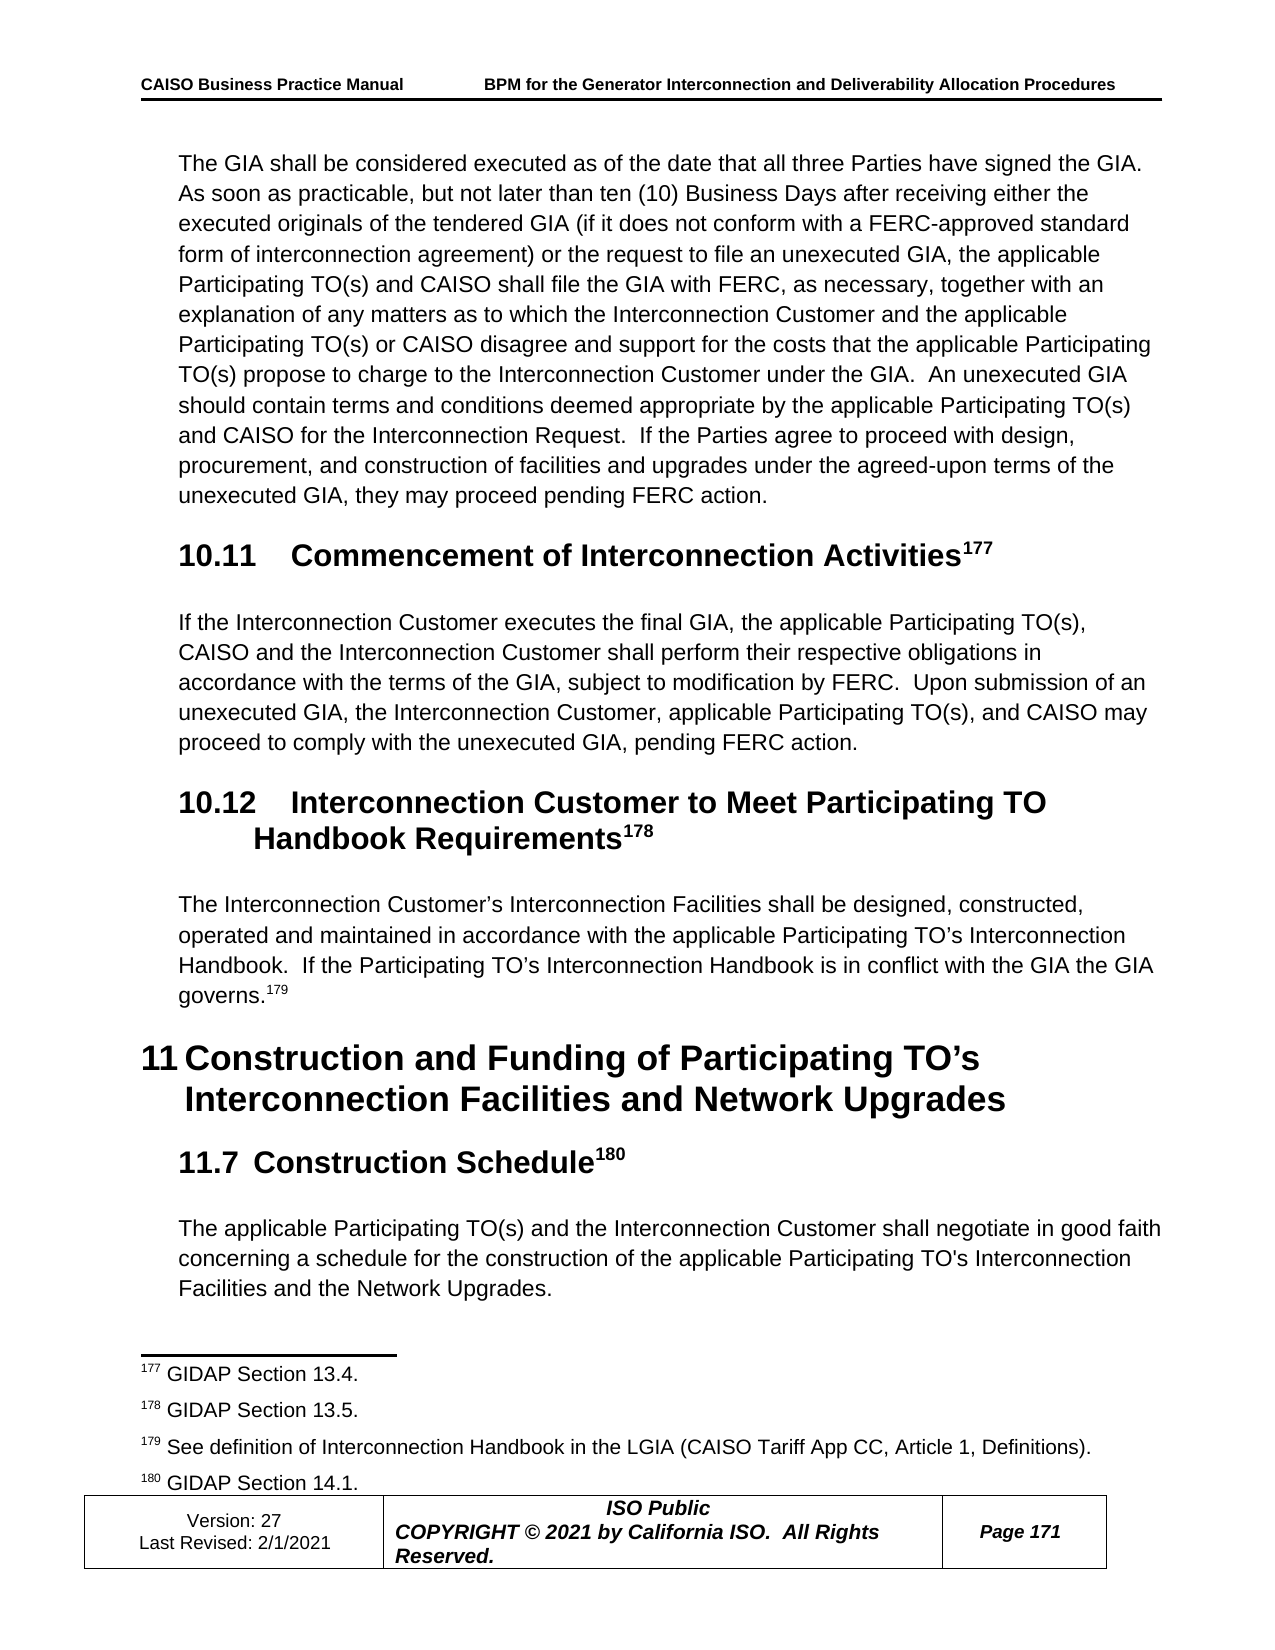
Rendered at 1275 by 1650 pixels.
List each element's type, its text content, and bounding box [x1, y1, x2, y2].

subtitle Construction Schedule [178, 1144, 1162, 1179]
text The Interconnection Customer’s Interconnection Facilities shall be designed, constructed, operated and maintained in accordance with the applicable Participating TO’s Interconnection Handbook. If the Participating TO’s Interconnection Handbook is in conflict with the GIA the GIA governs. [178, 891, 1162, 1008]
text The GIA shall be considered executed as of the date that all three Parties have signed the GIA. As soon as practicable, but not later than ten (10) Business Days after receiving either the executed originals of the tendered GIA (if it does not conform with a FERC-approved standard form of interconnection agreement) or the request to file an unexecuted GIA, the applicable Participating TO(s) and CAISO shall file the GIA with FERC, as necessary, together with an explanation of any matters as to which the Interconnection Customer and the applicable Participating TO(s) or CAISO disagree and support for the costs that the applicable Participating TO(s) propose to charge to the Interconnection Customer under the GIA. An unexecuted GIA should contain terms and conditions deemed appropriate by the applicable Participating TO(s) and CAISO for the Interconnection Request. If the Parties agree to proceed with design, procurement, and construction of facilities and upgrades under the agreed-upon terms of the unexecuted GIA, they may proceed pending FERC action. [178, 150, 1162, 509]
subtitle Interconnection Customer to Meet Participating TO Handbook Requirements [178, 784, 1162, 856]
text If the Interconnection Customer executes the final GIA, the applicable Participating TO(s), CAISO and the Interconnection Customer shall perform their respective obligations in accordance with the terms of the GIA, subject to modification by FERC. Upon submission of an unexecuted GIA, the Interconnection Customer, applicable Participating TO(s), and CAISO may proceed to comply with the unexecuted GIA, pending FERC action. [178, 608, 1162, 756]
text The applicable Participating TO(s) and the Interconnection Customer shall negotiate in good faith concerning a schedule for the construction of the applicable Participating TO's Interconnection Facilities and the Network Upgrades. [178, 1214, 1162, 1301]
subtitle Construction and Funding of Participating TO’s Interconnection Facilities and Network Upgrades [141, 1037, 1162, 1119]
subtitle Commencement of Interconnection Activities [178, 537, 1162, 573]
